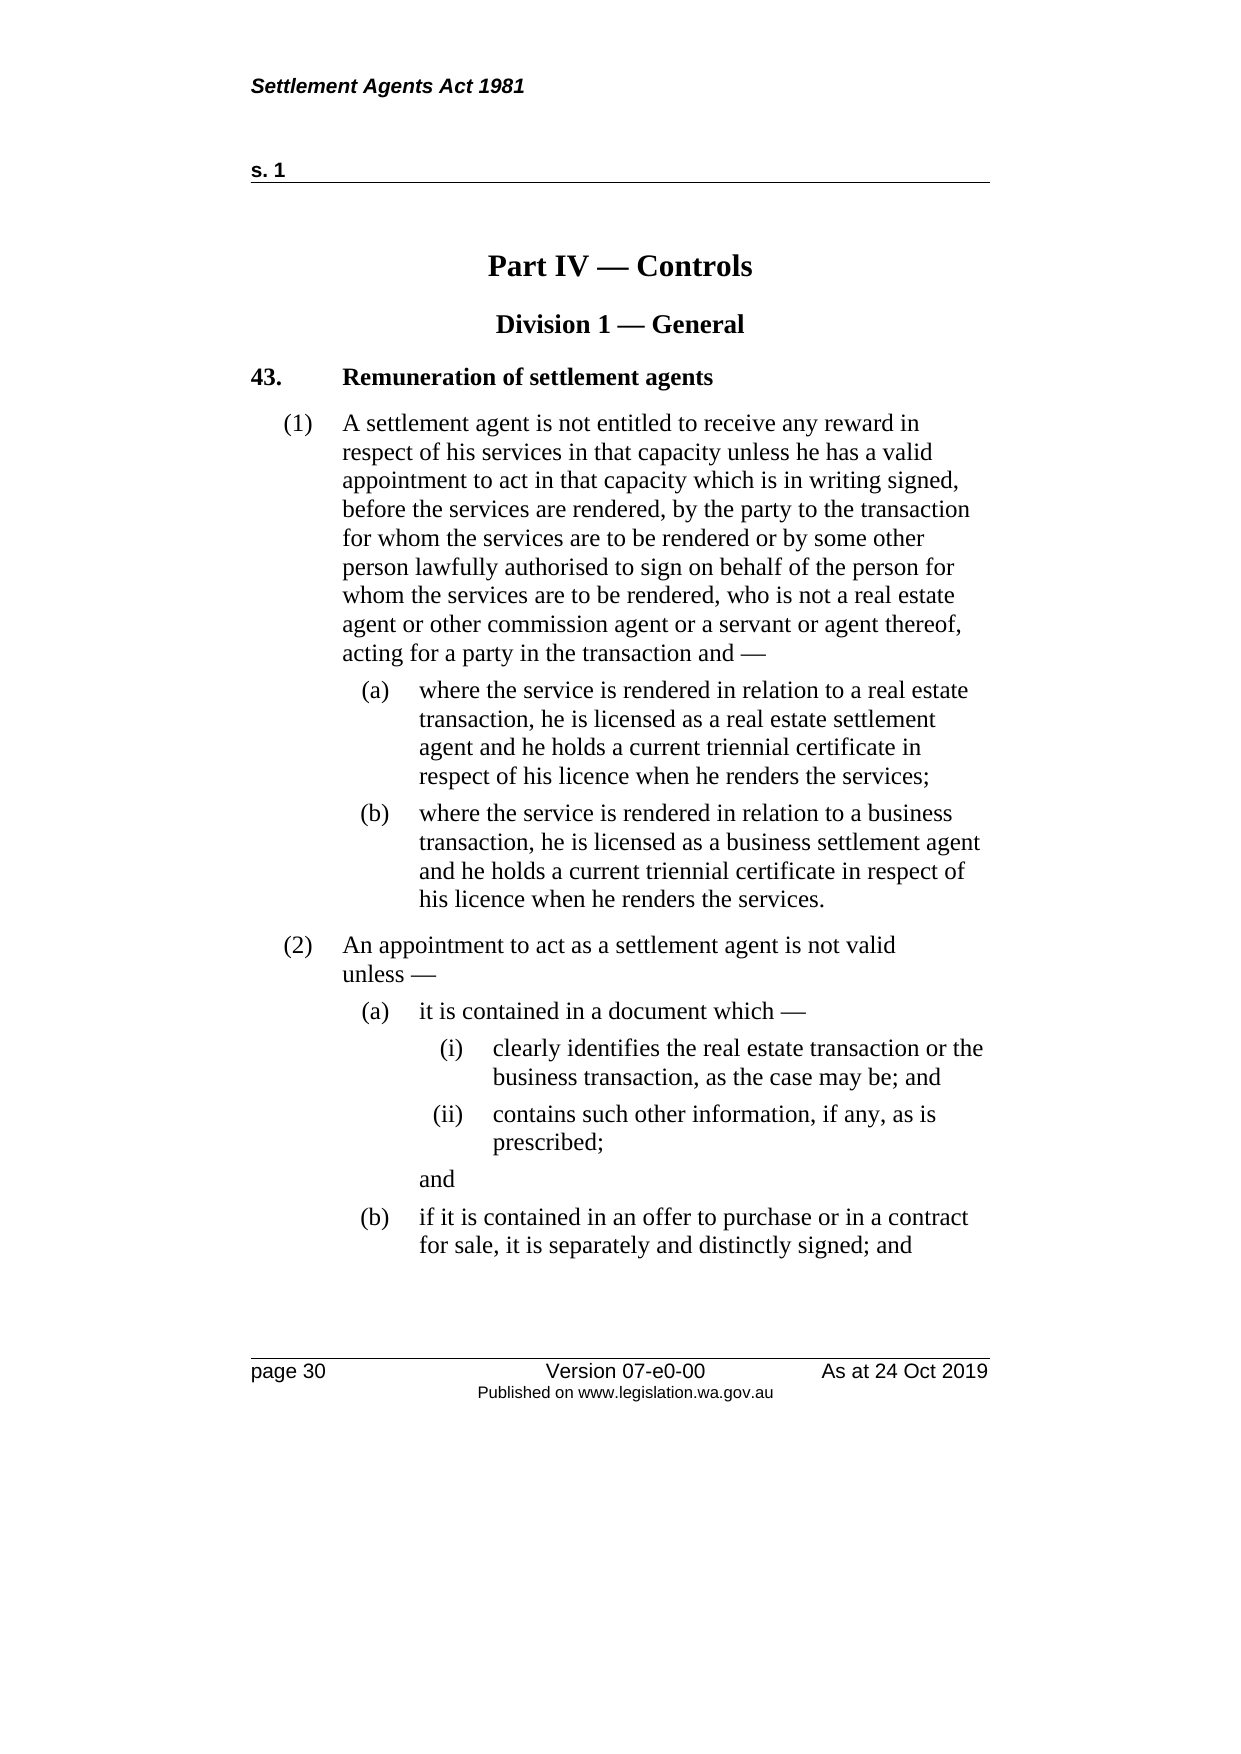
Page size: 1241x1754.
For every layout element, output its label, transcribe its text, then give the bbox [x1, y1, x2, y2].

text (a) it is contained in a document which — [251, 996, 990, 1024]
text (i) clearly identifies the real estate transaction or the business transaction, as the case may be; and [251, 1033, 990, 1090]
subtitle Division 1 — General [251, 308, 990, 339]
text (b) where the service is rendered in relation to a business transaction, he is licensed as a business settlement agent and he holds a current triennial certificate in respect of his licence when he renders the services. [251, 798, 990, 913]
text (1) A settlement agent is not entitled to receive any reward in respect of his services in that capacity unless he has a valid appointment to act in that capacity which is in writing signed, before the services are rendered, by the party to the transaction for whom the services are to be rendered or by some other person lawfully authorised to sign on behalf of the person for whom the services are to be rendered, who is not a real estate agent or other commission agent or a servant or agent thereof, acting for a party in the transaction and — [251, 408, 990, 667]
text (a) where the service is rendered in relation to a real estate transaction, he is licensed as a real estate settlement agent and he holds a current triennial certificate in respect of his licence when he renders the services; [251, 675, 990, 790]
text (b) if it is contained in an offer to purchase or in a contract for sale, it is separately and distinctly signed; and [251, 1202, 990, 1259]
text (ii) contains such other information, if any, as is prescribed; [251, 1099, 990, 1156]
subtitle 43. Remuneration of settlement agents [251, 362, 990, 391]
subtitle Part IV — Controls [251, 247, 990, 283]
text (2) An appointment to act as a settlement agent is not valid unless — [251, 930, 990, 987]
text and [251, 1164, 990, 1193]
